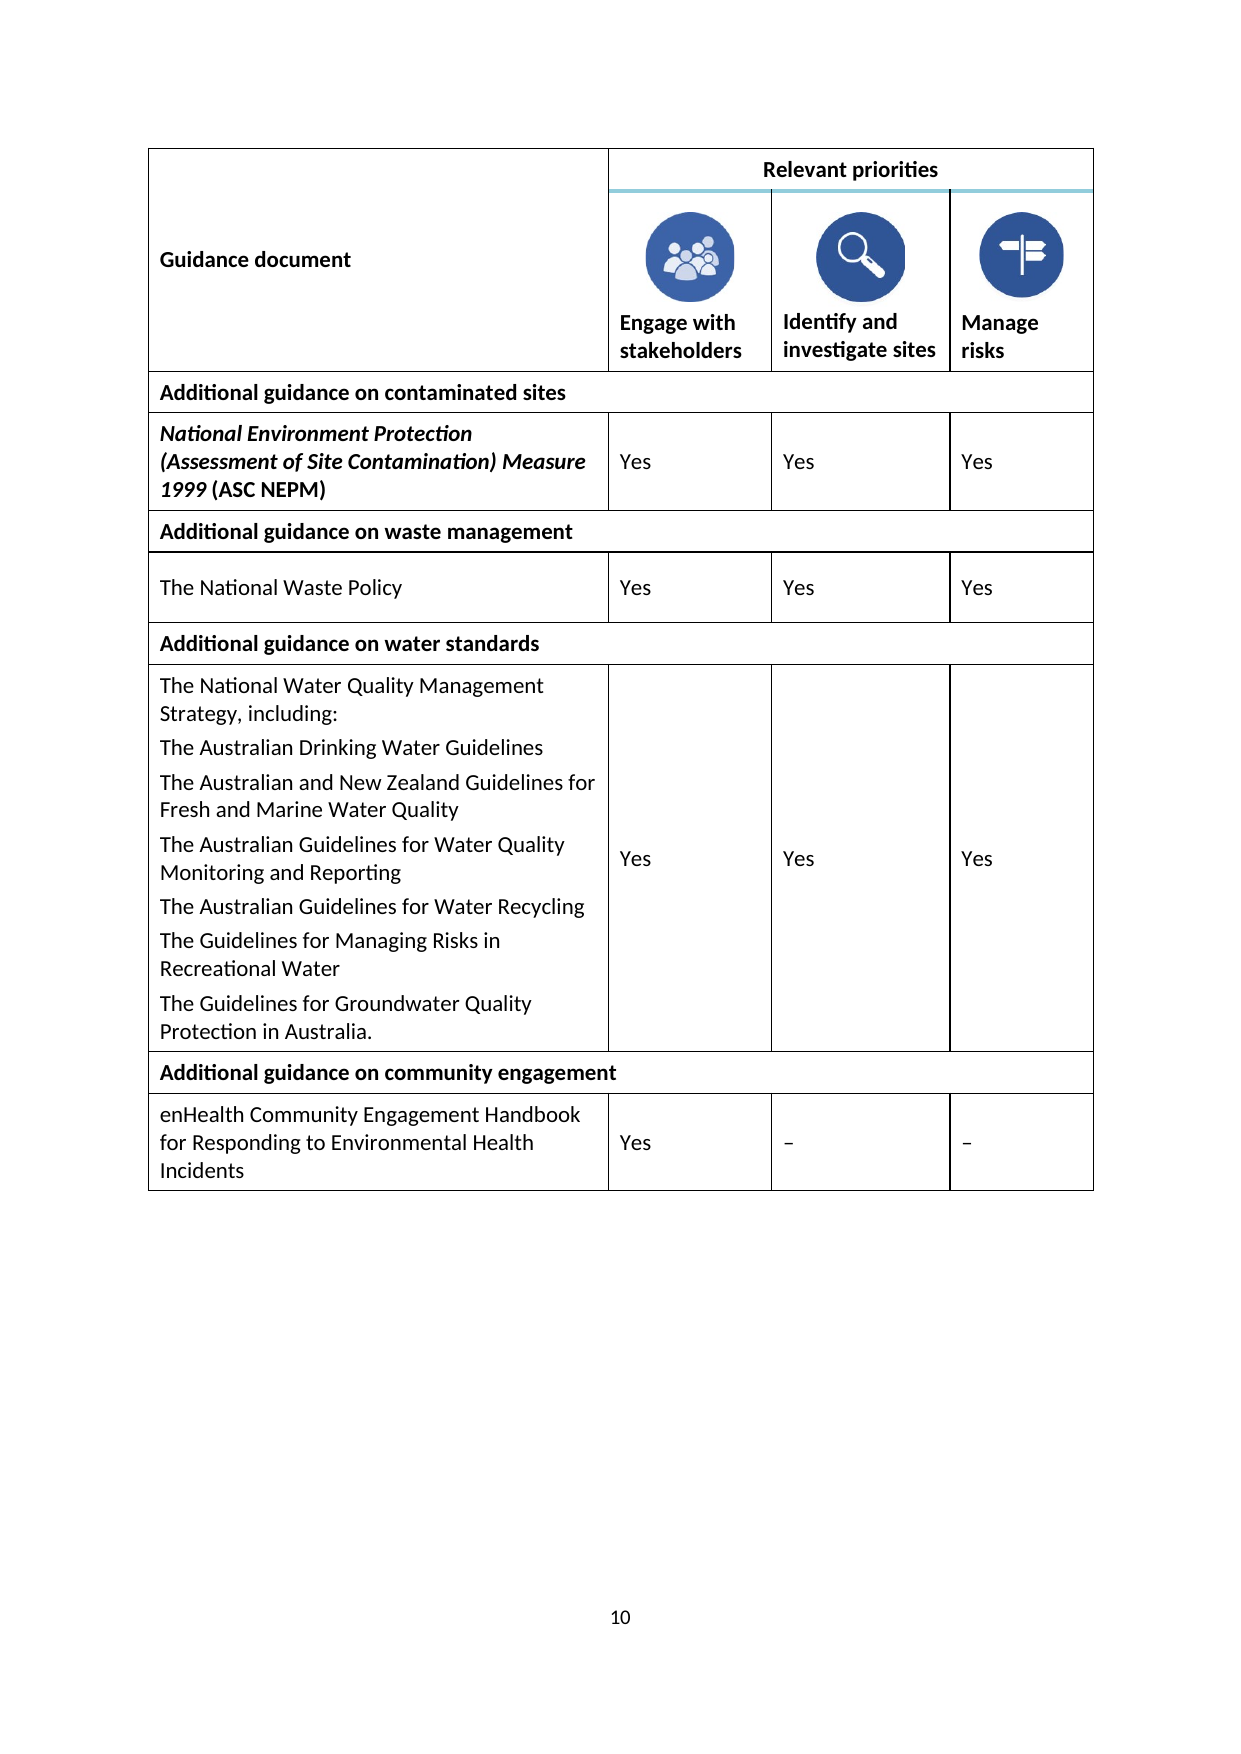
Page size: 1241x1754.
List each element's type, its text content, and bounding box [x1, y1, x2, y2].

table_header Guidance document [149, 149, 608, 371]
table_cell enHealth Community Engagement Handbook for Responding to Environmental Health Incidents [149, 1094, 608, 1190]
table_header Relevant priorities [609, 149, 1093, 189]
table_cell Yes [772, 665, 949, 1051]
table_cell Yes [772, 553, 949, 622]
table_cell Additional guidance on water standards [149, 623, 1093, 664]
table_cell National Environment Protection (Assessment of Site Contamination) Measure 1999 (ASC NEPM) [149, 413, 608, 510]
picture [645, 212, 735, 302]
table_cell – [951, 1094, 1093, 1190]
table_cell Yes [609, 413, 771, 510]
table_cell Yes [609, 665, 771, 1051]
table_cell Additional guidance on community engagement [149, 1052, 1093, 1093]
table_cell Yes [951, 665, 1093, 1051]
table_cell The National Water Quality Management Strategy, including: The Australian Drinking Water Guidelines The Australian and New Zealand Guidelines for Fresh and Marine Water Quality The Australian Guidelines for Water Quality Monitoring and Reporting The Australian Guidelines for Water Recycling The Guidelines for Managing Risks in Recreational Water The Guidelines for Groundwater Quality Protection in Australia. [149, 665, 608, 1051]
table_cell The National Waste Policy [149, 553, 608, 622]
table_cell Yes [609, 1094, 771, 1190]
table_cell Additional guidance on contaminated sites [149, 372, 1093, 412]
table_cell – [772, 1094, 949, 1190]
table_cell Identify and investigate sites [772, 193, 949, 371]
table_cell Yes [951, 553, 1093, 622]
table_cell Yes [772, 413, 949, 510]
table_cell Manage risks [951, 193, 1093, 371]
picture [816, 212, 905, 307]
picture [979, 212, 1064, 302]
table_cell Additional guidance on waste management [149, 511, 1093, 551]
table_cell Engage with stakeholders [609, 193, 771, 371]
table_cell Yes [609, 553, 771, 622]
table_cell Yes [951, 413, 1093, 510]
